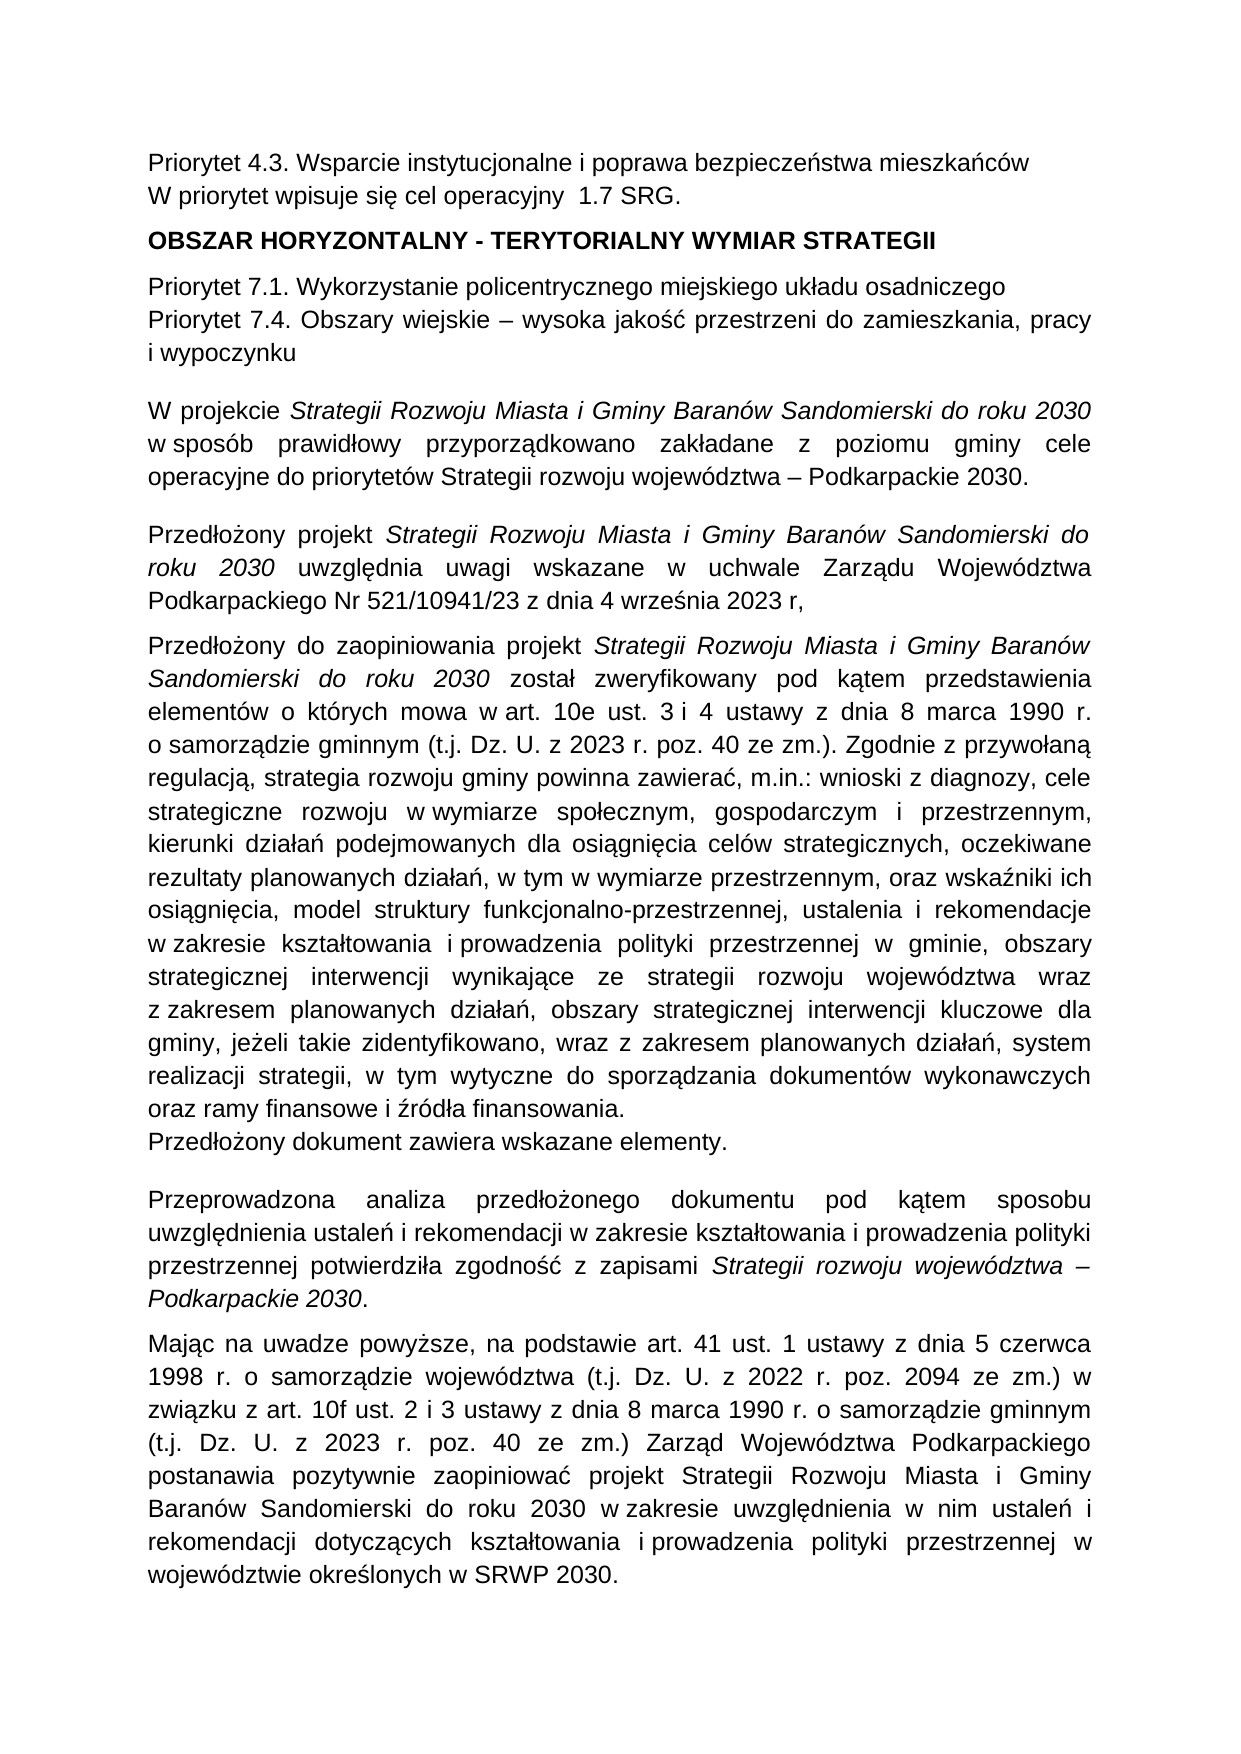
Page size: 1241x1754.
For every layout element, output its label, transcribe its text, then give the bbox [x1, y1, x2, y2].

text W projekcie Strategii Rozwoju Miasta i Gminy Baranów Sandomierski do roku 2030 w sposób prawidłowy przyporządkowano zakładane z poziomu gminy cele operacyjne do priorytetów Strategii rozwoju województwa – Podkarpackie 2030. [148, 396, 1093, 491]
text Przedłożony projekt Strategii Rozwoju Miasta i Gminy Baranów Sandomierski do roku 2030 uwzględnia uwagi wskazane w uchwale Zarządu Województwa Podkarpackiego Nr 521/10941/23 z dnia 4 września 2023 r, [148, 520, 1093, 614]
text Przeprowadzona analiza przedłożonego dokumentu pod kątem sposobu uwzględnienia ustaleń i rekomendacji w zakresie kształtowania i prowadzenia polityki przestrzennej potwierdziła zgodność z zapisami Strategii rozwoju województwa – Podkarpackie 2030. [148, 1185, 1093, 1312]
text Priorytet 7.1. Wykorzystanie policentrycznego miejskiego układu osadniczego [148, 272, 1093, 300]
text Priorytet 7.4. Obszary wiejskie – wysoka jakość przestrzeni do zamieszkania, pracy i wypoczynku [148, 305, 1093, 366]
text Priorytet 4.3. Wsparcie instytucjonalne i poprawa bezpieczeństwa mieszkańców [148, 148, 1093, 176]
text Przedłożony dokument zawiera wskazane elementy. [148, 1127, 1093, 1155]
text Przedłożony do zaopiniowania projekt Strategii Rozwoju Miasta i Gminy Baranów Sandomierski do roku 2030 został zweryfikowany pod kątem przedstawienia elementów o których mowa w art. 10e ust. 3 i 4 ustawy z dnia 8 marca 1990 r. o samorządzie gminnym (t.j. Dz. U. z 2023 r. poz. 40 ze zm.). Zgodnie z przywołaną regulacją, strategia rozwoju gminy powinna zawierać, m.in.: wnioski z diagnozy, cele strategiczne rozwoju w wymiarze społecznym, gospodarczym i przestrzennym, kierunki działań podejmowanych dla osiągnięcia celów strategicznych, oczekiwane rezultaty planowanych działań, w tym w wymiarze przestrzennym, oraz wskaźniki ich osiągnięcia, model struktury funkcjonalno-przestrzennej, ustalenia i rekomendacje w zakresie kształtowania i prowadzenia polityki przestrzennej w gminie, obszary strategicznej interwencji wynikające ze strategii rozwoju województwa wraz z zakresem planowanych działań, obszary strategicznej interwencji kluczowe dla gminy, jeżeli takie zidentyfikowano, wraz z zakresem planowanych działań, system realizacji strategii, w tym wytyczne do sporządzania dokumentów wykonawczych oraz ramy finansowe i źródła finansowania. [148, 631, 1093, 1122]
text W priorytet wpisuje się cel operacyjny 1.7 SRG. [148, 181, 1093, 209]
text OBSZAR HORYZONTALNY - TERYTORIALNY WYMIAR STRATEGII [148, 226, 1093, 255]
text Mając na uwadze powyższe, na podstawie art. 41 ust. 1 ustawy z dnia 5 czerwca 1998 r. o samorządzie województwa (t.j. Dz. U. z 2022 r. poz. 2094 ze zm.) w związku z art. 10f ust. 2 i 3 ustawy z dnia 8 marca 1990 r. o samorządzie gminnym (t.j. Dz. U. z 2023 r. poz. 40 ze zm.) Zarząd Województwa Podkarpackiego postanawia pozytywnie zaopiniować projekt Strategii Rozwoju Miasta i Gminy Baranów Sandomierski do roku 2030 w zakresie uwzględnienia w nim ustaleń i rekomendacji dotyczących kształtowania i prowadzenia polityki przestrzennej w województwie określonych w SRWP 2030. [148, 1329, 1093, 1589]
